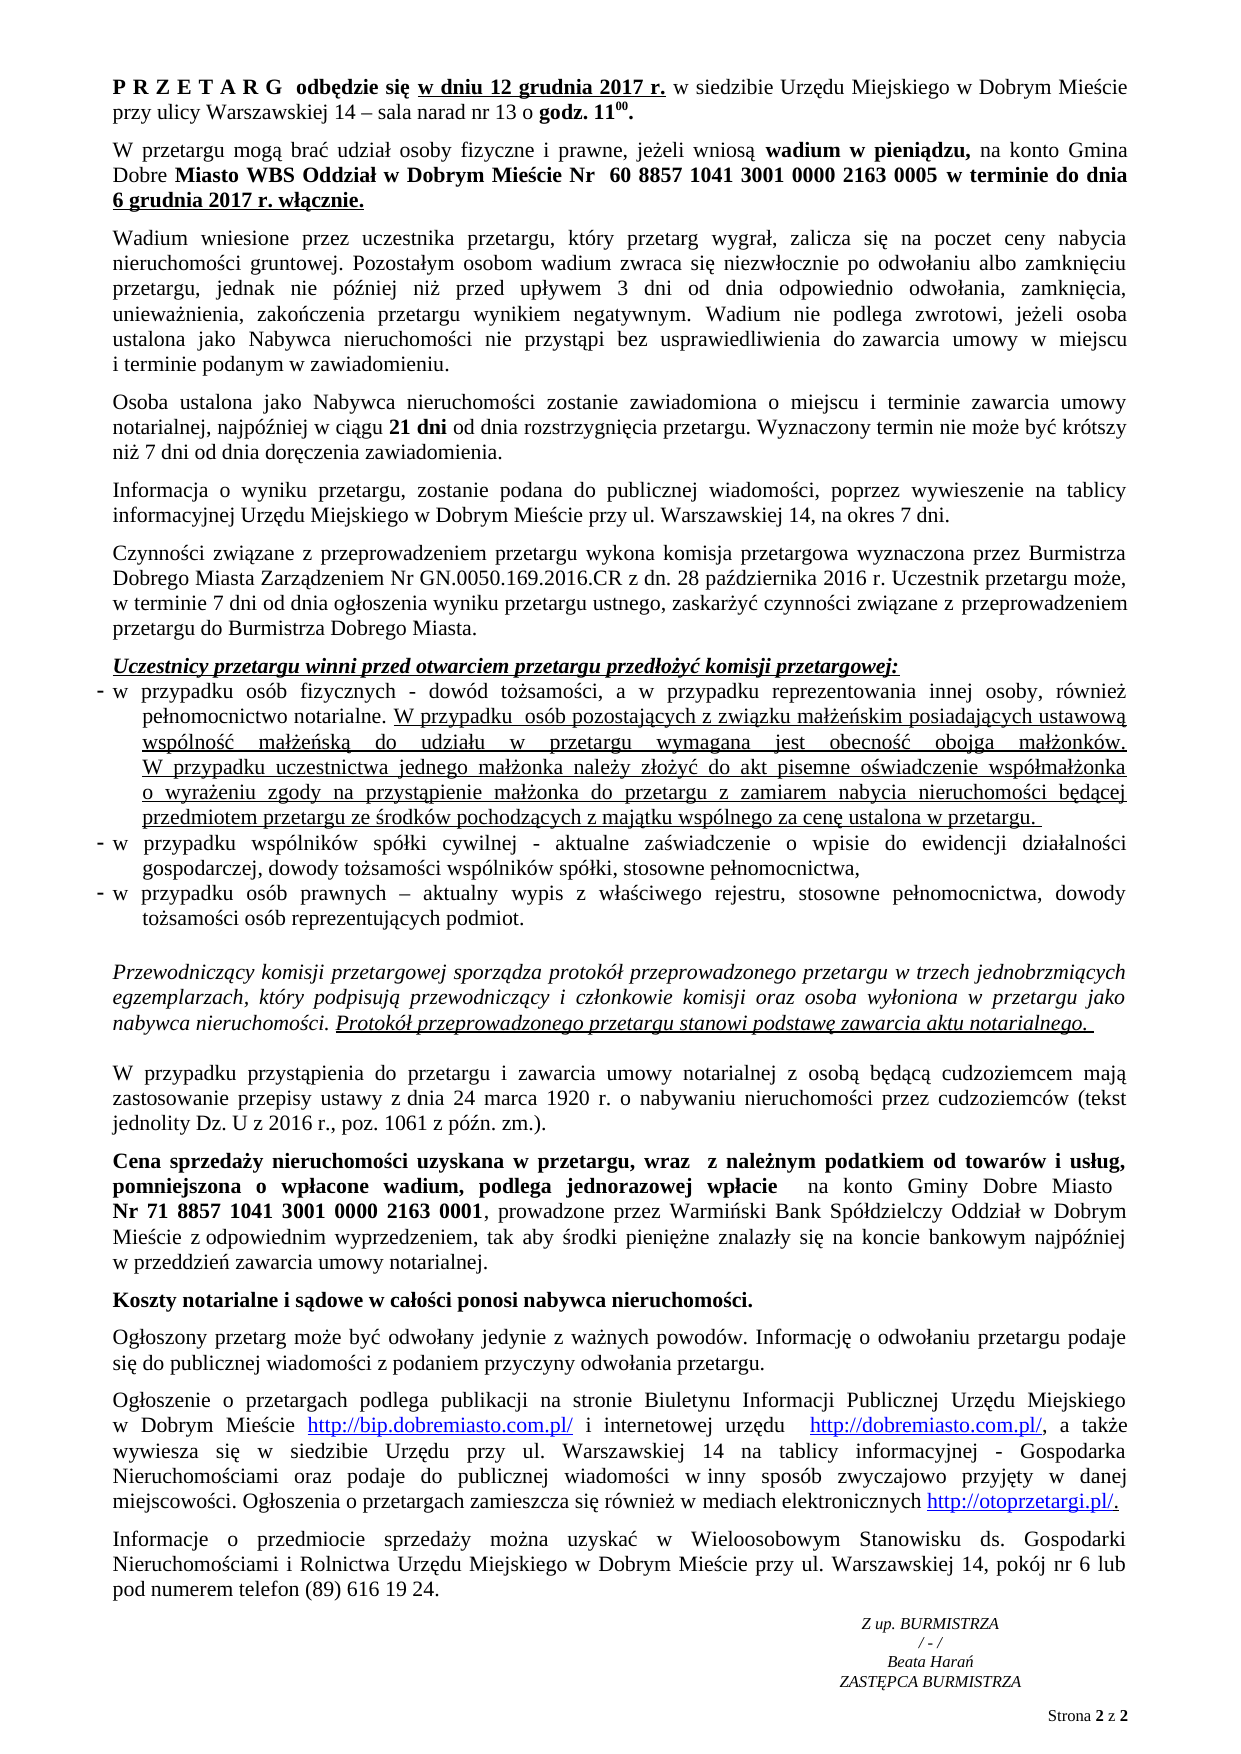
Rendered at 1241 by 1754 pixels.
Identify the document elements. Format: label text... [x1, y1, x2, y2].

text W przetargu mogą brać udział osoby fizyczne i prawne, jeżeli wniosą wadium w pieniądzu, na konto Gmina Dobre Miasto WBS Oddział w Dobrym Mieście Nr 60 8857 1041 3001 0000 2163 0005 w terminie do dnia 6 grudnia 2017 r. włącznie. [112, 137, 1128, 212]
text Informacja o wyniku przetargu, zostanie podana do publicznej wiadomości, poprzez wywieszenie na tablicy informacyjnej Urzędu Miejskiego w Dobrym Mieście przy ul. Warszawskiej 14, na okres 7 dni. [112, 477, 1128, 527]
list w przypadku osób fizycznych - dowód tożsamości, a w przypadku reprezentowania innej osoby, również pełnomocnictwo notarialne. W przypadku osób pozostających z związku małżeńskim posiadających ustawową wspólność małżeńską do udziału w przetargu wymagana jest obecność obojga małżonków. W przypadku uczestnictwa jednego małżonka należy złożyć do akt pisemne oświadczenie współmałżonka o wyrażeniu zgody na przystąpienie małżonka do przetargu z zamiarem nabycia nieruchomości będącej przedmiotem przetargu ze środków pochodzących z majątku wspólnego za cenę ustalona w przetargu. [97, 678, 1128, 829]
text Informacje o przedmiocie sprzedaży można uzyskać w Wieloosobowym Stanowisku ds. Gospodarki Nieruchomościami i Rolnictwa Urzędu Miejskiego w Dobrym Mieście przy ul. Warszawskiej 14, pokój nr 6 lub pod numerem telefon (89) 616 19 24. [112, 1526, 1128, 1601]
text W przypadku przystąpienia do przetargu i zawarcia umowy notarialnej z osobą będącą cudzoziemcem mają zastosowanie przepisy ustawy z dnia 24 marca 1920 r. o nabywaniu nieruchomości przez cudzoziemców (tekst jednolity Dz. U z 2016 r., poz. 1061 z późn. zm.). [112, 1060, 1128, 1136]
text Z up. BURMISTRZA [112, 1614, 1128, 1633]
text Cena sprzedaży nieruchomości uzyskana w przetargu, wraz z należnym podatkiem od towarów i usług, pomniejszona o wpłacone wadium, podlega jednorazowej wpłacie na konto Gminy Dobre Miasto Nr 71 8857 1041 3001 0000 2163 0001, prowadzone przez Warmiński Bank Spółdzielczy Oddział w Dobrym Mieście z odpowiednim wyprzedzeniem, tak aby środki pieniężne znalazły się na koncie bankowym najpóźniej w przeddzień zawarcia umowy notarialnej. [112, 1148, 1128, 1274]
text Uczestnicy przetargu winni przed otwarciem przetargu przedłożyć komisji przetargowej: [112, 653, 1128, 678]
text P R Z E T A R G odbędzie się w dniu 12 grudnia 2017 r. w siedzibie Urzędu Miejskiego w Dobrym Mieście przy ulicy Warszawskiej 14 – sala narad nr 13 o godz. 1100. [112, 74, 1128, 124]
text ZASTĘPCA BURMISTRZA [112, 1671, 1128, 1691]
text Beata Harań [112, 1652, 1128, 1671]
text Czynności związane z przeprowadzeniem przetargu wykona komisja przetargowa wyznaczona przez Burmistrza Dobrego Miasta Zarządzeniem Nr GN.0050.169.2016.CR z dn. 28 października 2016 r. Uczestnik przetargu może, w terminie 7 dni od dnia ogłoszenia wyniku przetargu ustnego, zaskarżyć czynności związane z przeprowadzeniem przetargu do Burmistrza Dobrego Miasta. [112, 540, 1128, 641]
text Przewodniczący komisji przetargowej sporządza protokół przeprowadzonego przetargu w trzech jednobrzmiących egzemplarzach, który podpisują przewodniczący i członkowie komisji oraz osoba wyłoniona w przetargu jako nabywca nieruchomości. Protokół przeprowadzonego przetargu stanowi podstawę zawarcia aktu notarialnego. [112, 959, 1128, 1035]
text Koszty notarialne i sądowe w całości ponosi nabywca nieruchomości. [112, 1287, 1128, 1312]
text Ogłoszenie o przetargach podlega publikacji na stronie Biuletynu Informacji Publicznej Urzędu Miejskiego w Dobrym Mieście http://bip.dobremiasto.com.pl/ i internetowej urzędu http://dobremiasto.com.pl/, a także wywiesza się w siedzibie Urzędu przy ul. Warszawskiej 14 na tablicy informacyjnej - Gospodarka Nieruchomościami oraz podaje do publicznej wiadomości w inny sposób zwyczajowo przyjęty w danej miejscowości. Ogłoszenia o przetargach zamieszcza się również w mediach elektronicznych http://otoprzetargi.pl/. [112, 1387, 1128, 1513]
list w przypadku wspólników spółki cywilnej - aktualne zaświadczenie o wpisie do ewidencji działalności gospodarczej, dowody tożsamości wspólników spółki, stosowne pełnomocnictwa, [97, 829, 1128, 880]
text Osoba ustalona jako Nabywca nieruchomości zostanie zawiadomiona o miejscu i terminie zawarcia umowy notarialnej, najpóźniej w ciągu 21 dni od dnia rozstrzygnięcia przetargu. Wyznaczony termin nie może być krótszy niż 7 dni od dnia doręczenia zawiadomienia. [112, 389, 1128, 464]
text / - / [112, 1633, 1128, 1652]
list w przypadku osób prawnych – aktualny wypis z właściwego rejestru, stosowne pełnomocnictwa, dowody tożsamości osób reprezentujących podmiot. [97, 880, 1128, 930]
text Ogłoszony przetarg może być odwołany jedynie z ważnych powodów. Informację o odwołaniu przetargu podaje się do publicznej wiadomości z podaniem przyczyny odwołania przetargu. [112, 1324, 1128, 1375]
text Wadium wniesione przez uczestnika przetargu, który przetarg wygrał, zalicza się na poczet ceny nabycia nieruchomości gruntowej. Pozostałym osobom wadium zwraca się niezwłocznie po odwołaniu albo zamknięciu przetargu, jednak nie później niż przed upływem 3 dni od dnia odpowiednio odwołania, zamknięcia, unieważnienia, zakończenia przetargu wynikiem negatywnym. Wadium nie podlega zwrotowi, jeżeli osoba ustalona jako Nabywca nieruchomości nie przystąpi bez usprawiedliwienia do zawarcia umowy w miejscu i terminie podanym w zawiadomieniu. [112, 225, 1128, 376]
